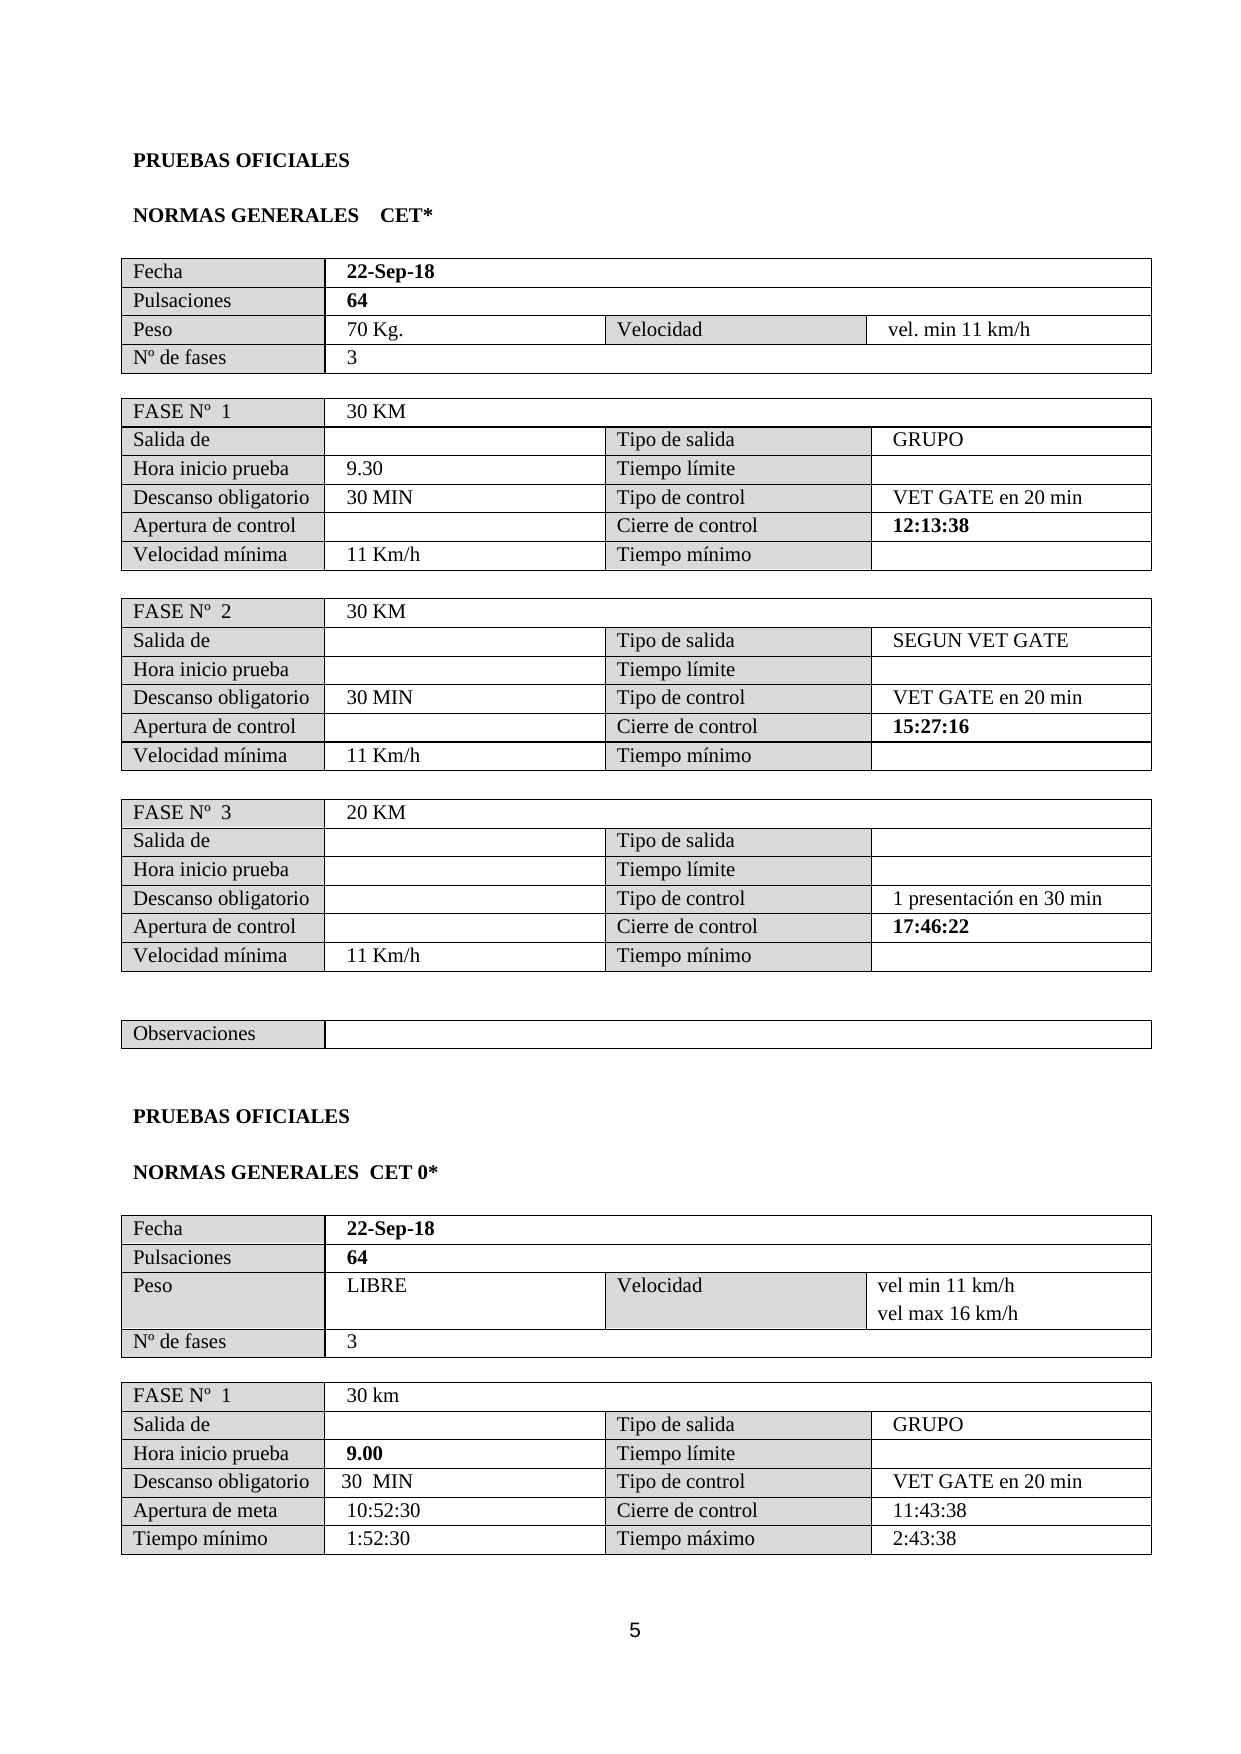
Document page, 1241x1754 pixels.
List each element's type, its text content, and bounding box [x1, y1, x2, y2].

table_cell LIBRE [326, 1273, 605, 1328]
table_cell Nº de fases [122, 1330, 324, 1357]
table_cell 30 MIN [325, 1469, 605, 1497]
table_cell [325, 857, 605, 885]
table_header 22-Sep-18 [326, 1216, 1151, 1243]
table_header 30 KM [325, 599, 1151, 627]
table_cell 1:52:30 [325, 1526, 605, 1554]
table_cell [872, 743, 1151, 770]
table_header 30 KM [325, 399, 1151, 426]
table_cell Descanso obligatorio [122, 1469, 324, 1497]
table_cell 9.30 [325, 456, 605, 484]
table_cell [872, 943, 1151, 971]
table_cell 11 Km/h [325, 542, 605, 569]
table_cell Salida de [122, 829, 324, 856]
table_cell Hora inicio prueba [122, 657, 324, 684]
table_cell vel min 11 km/h vel max 16 km/h [867, 1273, 1151, 1328]
table_cell 12:13:38 [872, 513, 1151, 541]
table_cell Cierre de control [606, 1498, 871, 1525]
table_cell Velocidad [606, 316, 866, 344]
table_cell Tipo de salida [606, 1412, 871, 1439]
table_cell [325, 714, 605, 741]
table_header 30 km [325, 1383, 1151, 1411]
text NORMAS GENERALES CET* [133, 203, 1137, 227]
table_cell 3 [326, 345, 1151, 373]
table_cell Velocidad mínima [122, 743, 324, 770]
table_cell Descanso obligatorio [122, 685, 324, 713]
table_cell [872, 456, 1151, 484]
table_cell Peso [122, 1273, 324, 1328]
table_cell Cierre de control [606, 914, 871, 942]
table_cell [872, 657, 1151, 684]
table_cell Pulsaciones [122, 1245, 324, 1272]
table_cell 64 [326, 1245, 1151, 1272]
table_cell Salida de [122, 1412, 324, 1439]
table_cell [325, 513, 605, 541]
table_cell Tiempo mínimo [122, 1526, 324, 1554]
text PRUEBAS OFICIALES [133, 148, 1137, 172]
table_cell vel. min 11 km/h [867, 316, 1151, 344]
table_cell 30 MIN [325, 485, 605, 512]
table_cell Apertura de control [122, 914, 324, 942]
table_cell 15:27:16 [872, 714, 1151, 741]
text PRUEBAS OFICIALES [133, 1104, 1137, 1128]
table_cell [872, 1440, 1151, 1468]
table_cell Hora inicio prueba [122, 1440, 324, 1468]
table_cell Cierre de control [606, 513, 871, 541]
table_cell Hora inicio prueba [122, 456, 324, 484]
table_cell Descanso obligatorio [122, 485, 324, 512]
table_cell Apertura de control [122, 714, 324, 741]
table_cell Velocidad [606, 1273, 866, 1328]
table_cell Tiempo mínimo [606, 943, 871, 971]
table_cell Nº de fases [122, 345, 324, 373]
table_header Fecha [122, 259, 324, 287]
table_cell 17:46:22 [872, 914, 1151, 942]
table_header FASE Nº 2 [122, 599, 324, 627]
table_cell 64 [326, 288, 1151, 315]
table_cell [325, 628, 605, 656]
table_cell Apertura de meta [122, 1498, 324, 1525]
table_cell Tipo de control [606, 485, 871, 512]
table_cell Tiempo límite [606, 657, 871, 684]
table_cell [325, 886, 605, 913]
table_cell [872, 829, 1151, 856]
table_cell Apertura de control [122, 513, 324, 541]
table_cell [325, 657, 605, 684]
table_cell Peso [122, 316, 324, 344]
table_cell SEGUN VET GATE [872, 628, 1151, 656]
table_cell 3 [326, 1330, 1151, 1357]
table_cell 30 MIN [325, 685, 605, 713]
table_cell 1 presentación en 30 min [872, 886, 1151, 913]
table_cell Salida de [122, 428, 324, 455]
table_cell Tipo de control [606, 1469, 871, 1497]
table_cell 9.00 [325, 1440, 605, 1468]
table_cell Tipo de control [606, 886, 871, 913]
table_cell 2:43:38 [872, 1526, 1151, 1554]
table_cell [325, 914, 605, 942]
table_cell Tiempo mínimo [606, 542, 871, 569]
table_cell GRUPO [872, 428, 1151, 455]
table_cell [872, 857, 1151, 885]
table_header 22-Sep-18 [326, 259, 1151, 287]
table_cell Pulsaciones [122, 288, 324, 315]
table_header FASE Nº 3 [122, 800, 324, 827]
table_cell VET GATE en 20 min [872, 485, 1151, 512]
table_cell Tiempo límite [606, 456, 871, 484]
table_cell [325, 1412, 605, 1439]
table_cell [325, 428, 605, 455]
table_cell 11:43:38 [872, 1498, 1151, 1525]
table_header FASE Nº 1 [122, 399, 324, 426]
table_cell Tiempo límite [606, 857, 871, 885]
table_cell Velocidad mínima [122, 943, 324, 971]
table_header Observaciones [122, 1021, 324, 1048]
table_cell VET GATE en 20 min [872, 1469, 1151, 1497]
text NORMAS GENERALES CET 0* [133, 1160, 1137, 1184]
table_cell Tipo de control [606, 685, 871, 713]
table_header [326, 1021, 1151, 1048]
table_cell Descanso obligatorio [122, 886, 324, 913]
table_cell Velocidad mínima [122, 542, 324, 569]
table_cell GRUPO [872, 1412, 1151, 1439]
table_cell [325, 829, 605, 856]
table_cell Tipo de salida [606, 829, 871, 856]
table_header 20 KM [325, 800, 1151, 827]
table_cell Tiempo máximo [606, 1526, 871, 1554]
table_cell VET GATE en 20 min [872, 685, 1151, 713]
table_cell Tiempo mínimo [606, 743, 871, 770]
table_cell Tipo de salida [606, 428, 871, 455]
table_cell 11 Km/h [325, 943, 605, 971]
table_cell Tipo de salida [606, 628, 871, 656]
table_cell 10:52:30 [325, 1498, 605, 1525]
table_header Fecha [122, 1216, 324, 1243]
table_cell 11 Km/h [325, 743, 605, 770]
table_cell Hora inicio prueba [122, 857, 324, 885]
table_cell [872, 542, 1151, 569]
table_cell Salida de [122, 628, 324, 656]
table_cell Cierre de control [606, 714, 871, 741]
table_cell 70 Kg. [326, 316, 605, 344]
table_cell Tiempo límite [606, 1440, 871, 1468]
table_header FASE Nº 1 [122, 1383, 324, 1411]
